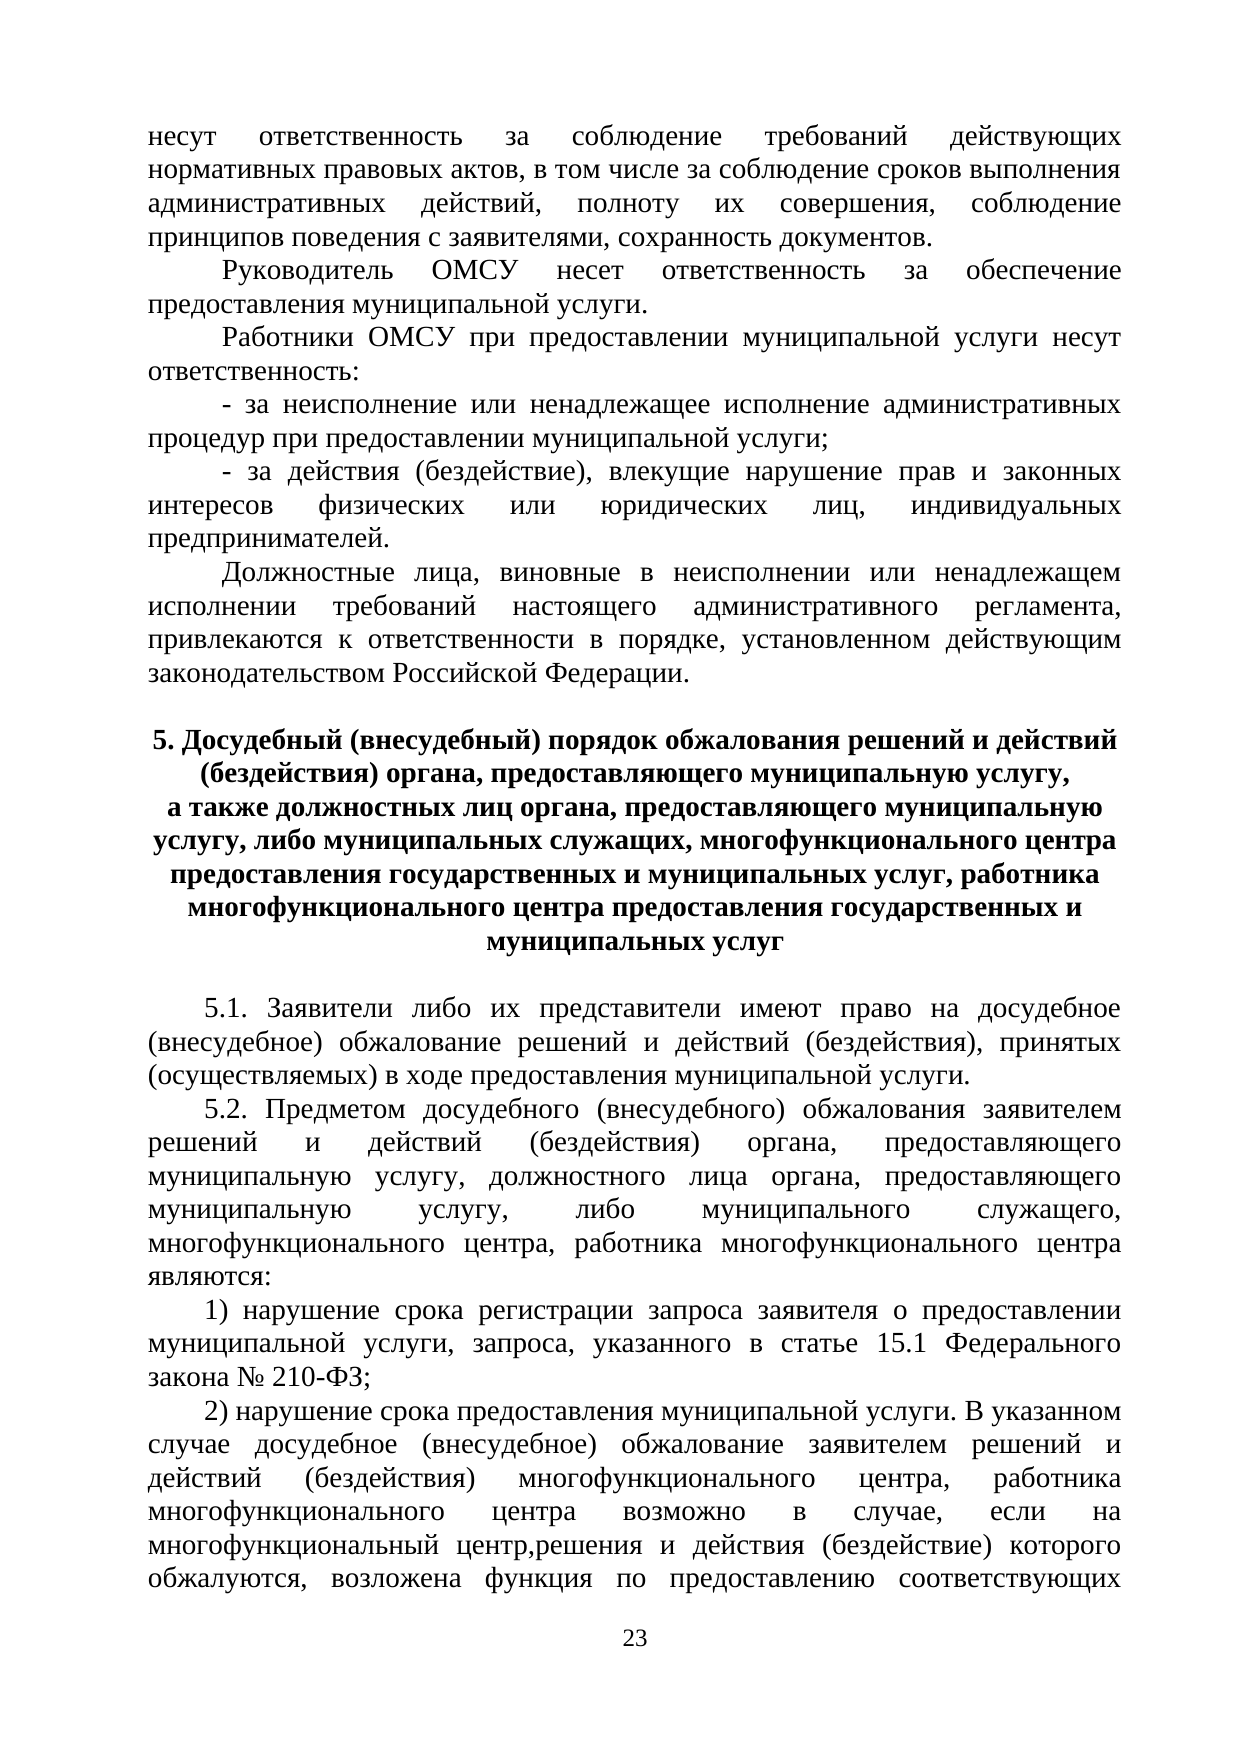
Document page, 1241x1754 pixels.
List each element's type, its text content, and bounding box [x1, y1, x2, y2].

text Должностные лица, виновные в неисполнении или ненадлежащем исполнении требований настоящего административного регламента, привлекаются к ответственности в порядке, установленном действующим законодательством Российской Федерации. [148, 554, 1122, 688]
text - за действия (бездействие), влекущие нарушение прав и законных интересов физических или юридических лиц, индивидуальных предпринимателей. [148, 453, 1122, 554]
text а также должностных лиц органа, предоставляющего муниципальную услугу, либо муниципальных служащих, многофункционального центра предоставления государственных и муниципальных услуг, работника многофункционального центра предоставления государственных и муниципальных услуг [148, 789, 1122, 957]
text 1) нарушение срока регистрации запроса заявителя о предоставлении муниципальной услуги, запроса, указанного в статье 15.1 Федерального закона № 210-ФЗ; [148, 1292, 1122, 1393]
text - за неисполнение или ненадлежащее исполнение административных процедур при предоставлении муниципальной услуги; [148, 386, 1122, 453]
text 5.1. Заявители либо их представители имеют право на досудебное (внесудебное) обжалование решений и действий (бездействия), принятых (осуществляемых) в ходе предоставления муниципальной услуги. [148, 990, 1122, 1091]
subtitle 5. Досудебный (внесудебный) порядок обжалования решений и действий (бездействия) органа, предоставляющего муниципальную услугу, [148, 722, 1122, 789]
text 5.2. Предметом досудебного (внесудебного) обжалования заявителем решений и действий (бездействия) органа, предоставляющего муниципальную услугу, должностного лица органа, предоставляющего муниципальную услугу, либо муниципального служащего, многофункционального центра, работника многофункционального центра являются: [148, 1091, 1122, 1292]
text Работники ОМСУ при предоставлении муниципальной услуги несут ответственность: [148, 319, 1122, 386]
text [148, 118, 1122, 252]
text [148, 1393, 1122, 1594]
text Руководитель ОМСУ несет ответственность за обеспечение предоставления муниципальной услуги. [148, 252, 1122, 319]
